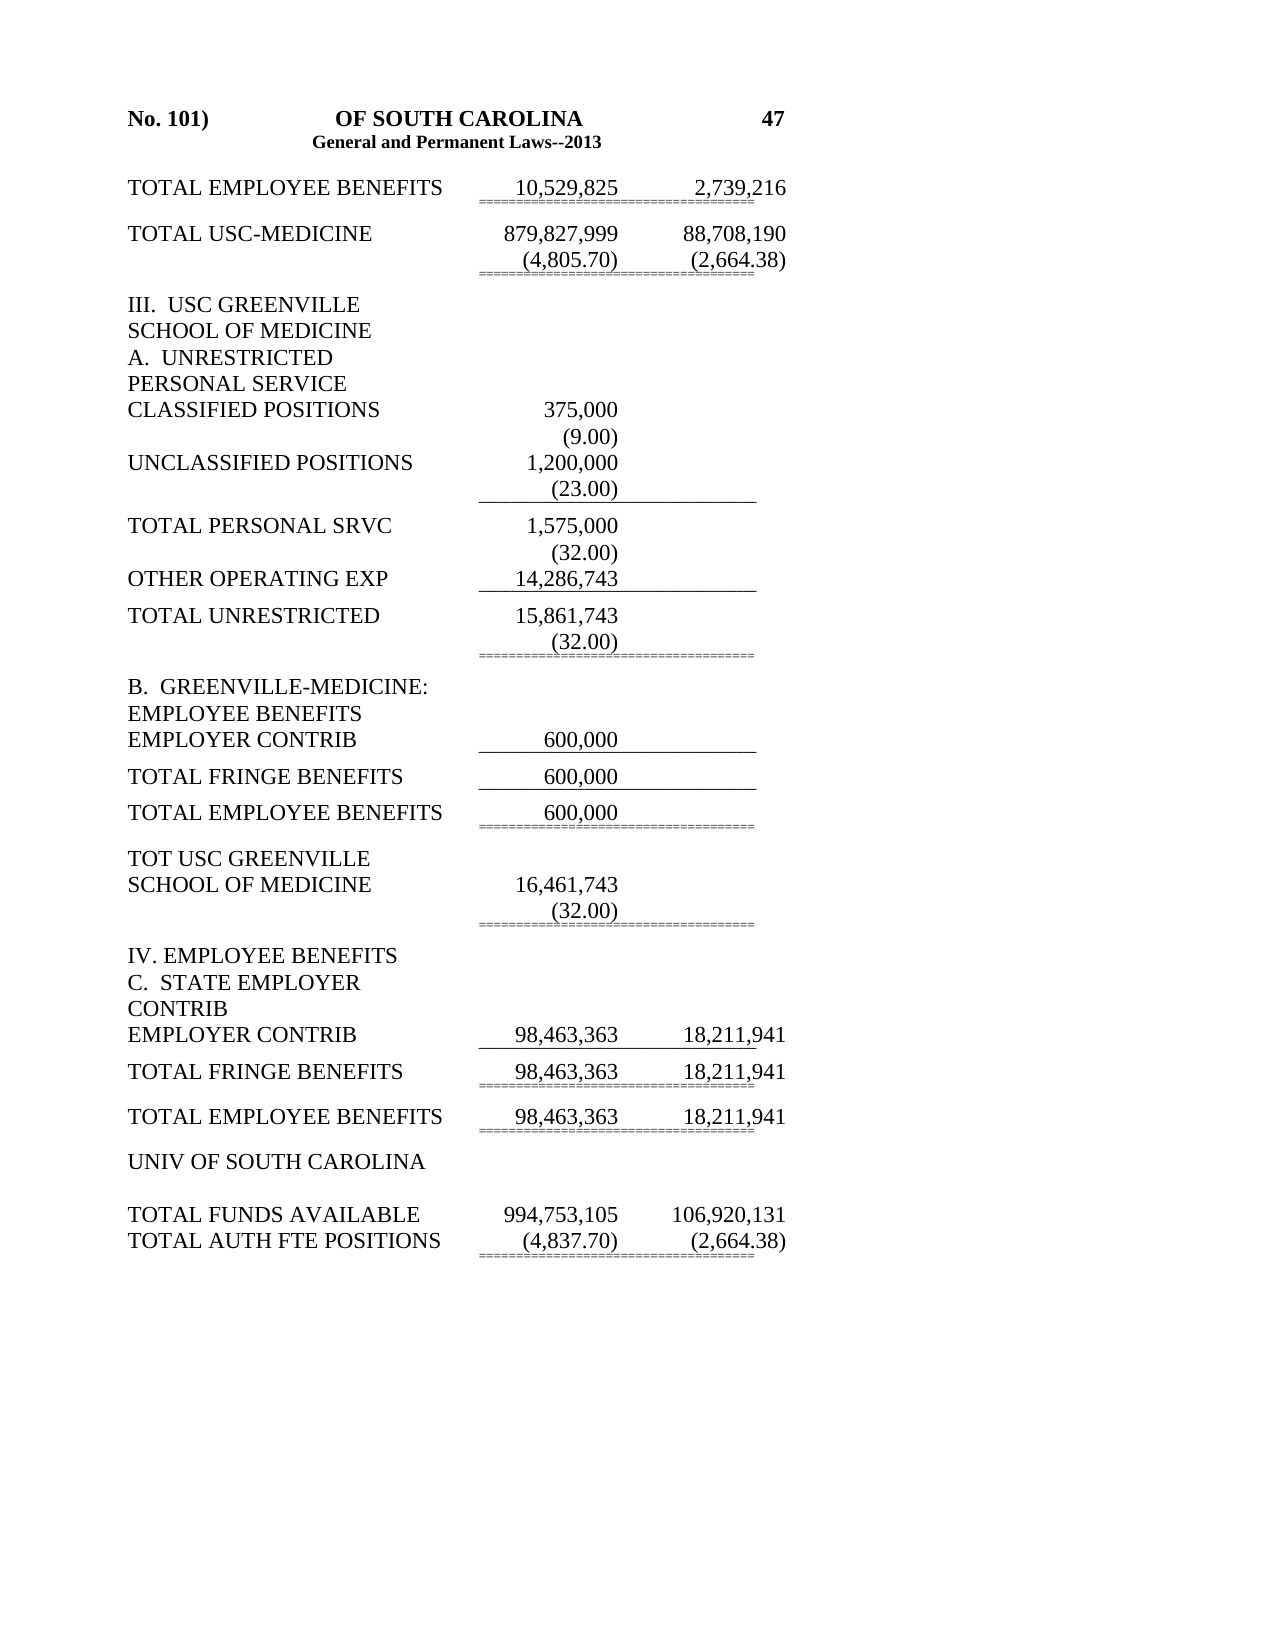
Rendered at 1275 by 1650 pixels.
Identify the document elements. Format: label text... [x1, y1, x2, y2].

text SCHOOL OF MEDICINE 16,461,743 [127, 871, 786, 897]
text PERSONAL SERVICE [127, 370, 786, 396]
text A. UNRESTRICTED [127, 344, 786, 370]
text ===================================== [127, 924, 786, 942]
text ===================================== [127, 826, 786, 844]
text EMPLOYEE BENEFITS [127, 699, 786, 726]
text (4,805.70) (2,664.38) [127, 246, 786, 272]
text ===================================== [127, 201, 786, 219]
text CLASSIFIED POSITIONS 375,000 [127, 396, 786, 423]
text IV. EMPLOYEE BENEFITS [127, 942, 786, 969]
text C. STATE EMPLOYER [127, 969, 786, 995]
text TOTAL EMPLOYEE BENEFITS 98,463,363 18,211,941 [127, 1103, 786, 1130]
text (32.00) [127, 897, 786, 924]
text III. USC GREENVILLE [127, 291, 786, 317]
text TOTAL FRINGE BENEFITS 600,000 [127, 763, 786, 789]
text TOTAL FUNDS AVAILABLE 994,753,105 106,920,131 [127, 1201, 786, 1227]
text (9.00) [127, 423, 786, 449]
text (32.00) [127, 628, 786, 654]
text ===================================== [127, 1130, 786, 1148]
text (23.00) [127, 476, 786, 502]
text B. GREENVILLE-MEDICINE: [127, 673, 786, 699]
text TOTAL AUTH FTE POSITIONS (4,837.70) (2,664.38) [127, 1227, 786, 1254]
text (32.00) [127, 539, 786, 565]
text UNCLASSIFIED POSITIONS 1,200,000 [127, 449, 786, 476]
text TOTAL UNRESTRICTED 15,861,743 [127, 602, 786, 628]
text TOT USC GREENVILLE [127, 844, 786, 871]
text UNIV OF SOUTH CAROLINA [127, 1148, 786, 1175]
text TOTAL USC-MEDICINE 879,827,999 88,708,190 [127, 219, 786, 246]
text TOTAL EMPLOYEE BENEFITS 10,529,825 2,739,216 [127, 174, 786, 201]
text CONTRIB [127, 995, 786, 1021]
text EMPLOYER CONTRIB 98,463,363 18,211,941 [127, 1021, 786, 1048]
text SCHOOL OF MEDICINE [127, 317, 786, 344]
text TOTAL FRINGE BENEFITS 98,463,363 18,211,941 [127, 1058, 786, 1084]
text OTHER OPERATING EXP 14,286,743 [127, 565, 786, 591]
text ===================================== [127, 272, 786, 291]
text EMPLOYER CONTRIB 600,000 [127, 726, 786, 752]
text ===================================== [127, 654, 786, 673]
text ===================================== [127, 1084, 786, 1103]
text TOTAL PERSONAL SRVC 1,575,000 [127, 512, 786, 539]
text TOTAL EMPLOYEE BENEFITS 600,000 [127, 799, 786, 826]
text ===================================== [127, 1254, 786, 1273]
